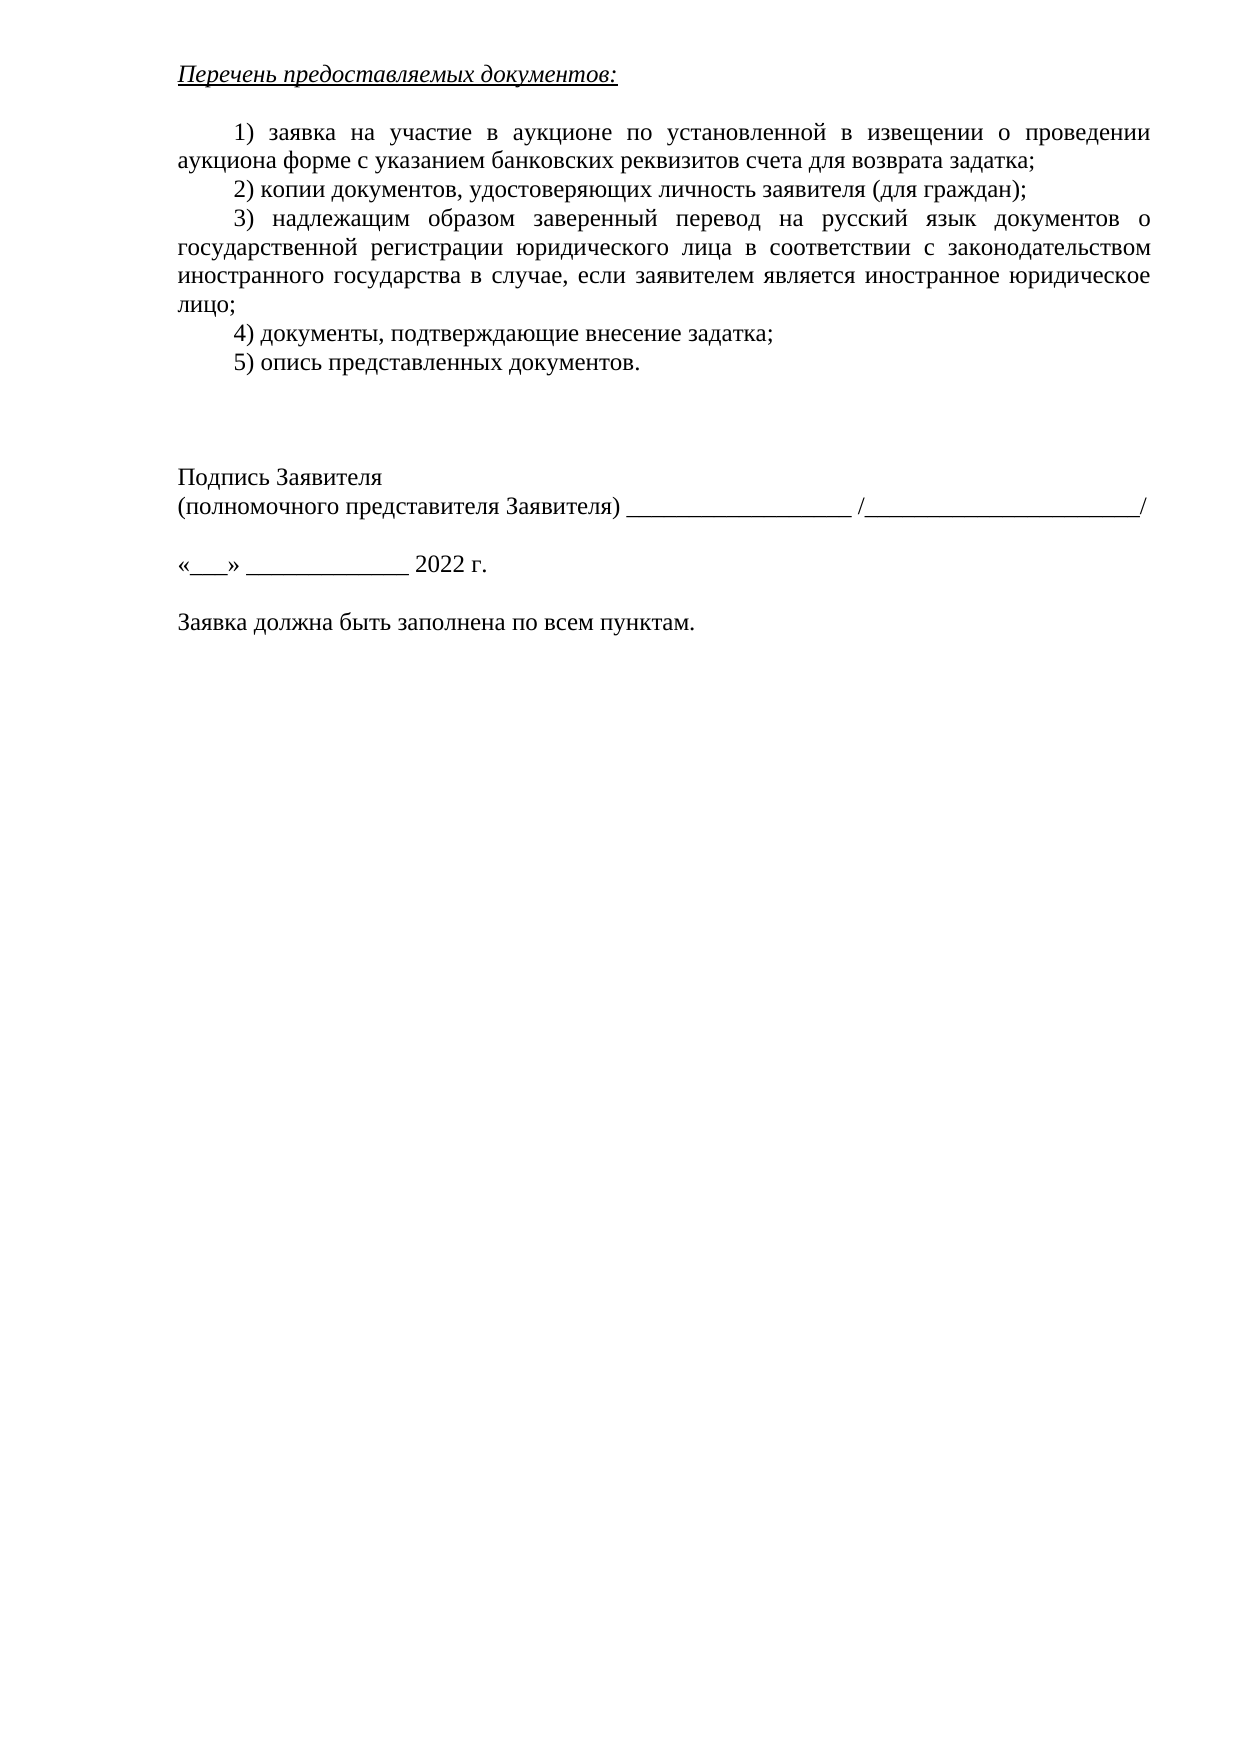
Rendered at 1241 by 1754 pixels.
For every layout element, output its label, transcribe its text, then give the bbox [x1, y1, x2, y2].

text Подпись Заявителя [177, 462, 1152, 491]
text Перечень предоставляемых документов: [177, 59, 1152, 88]
text 3) надлежащим образом заверенный перевод на русский язык документов о государственной регистрации юридического лица в соответствии с законодательством иностранного государства в случае, если заявителем является иностранное юридическое лицо; [177, 203, 1152, 318]
text 5) опись представленных документов. [177, 347, 1152, 375]
text 2) копии документов, удостоверяющих личность заявителя (для граждан); [177, 174, 1152, 203]
text 4) документы, подтверждающие внесение задатка; [177, 318, 1152, 347]
text Заявка должна быть заполнена по всем пунктам. [177, 607, 1152, 636]
text «___» _____________ 2022 г. [177, 549, 1152, 578]
text (полномочного представителя Заявителя) __________________ /______________________/ [177, 491, 1152, 520]
text 1) заявка на участие в аукционе по установленной в извещении о проведении аукциона форме с указанием банковских реквизитов счета для возврата задатка; [177, 117, 1152, 174]
